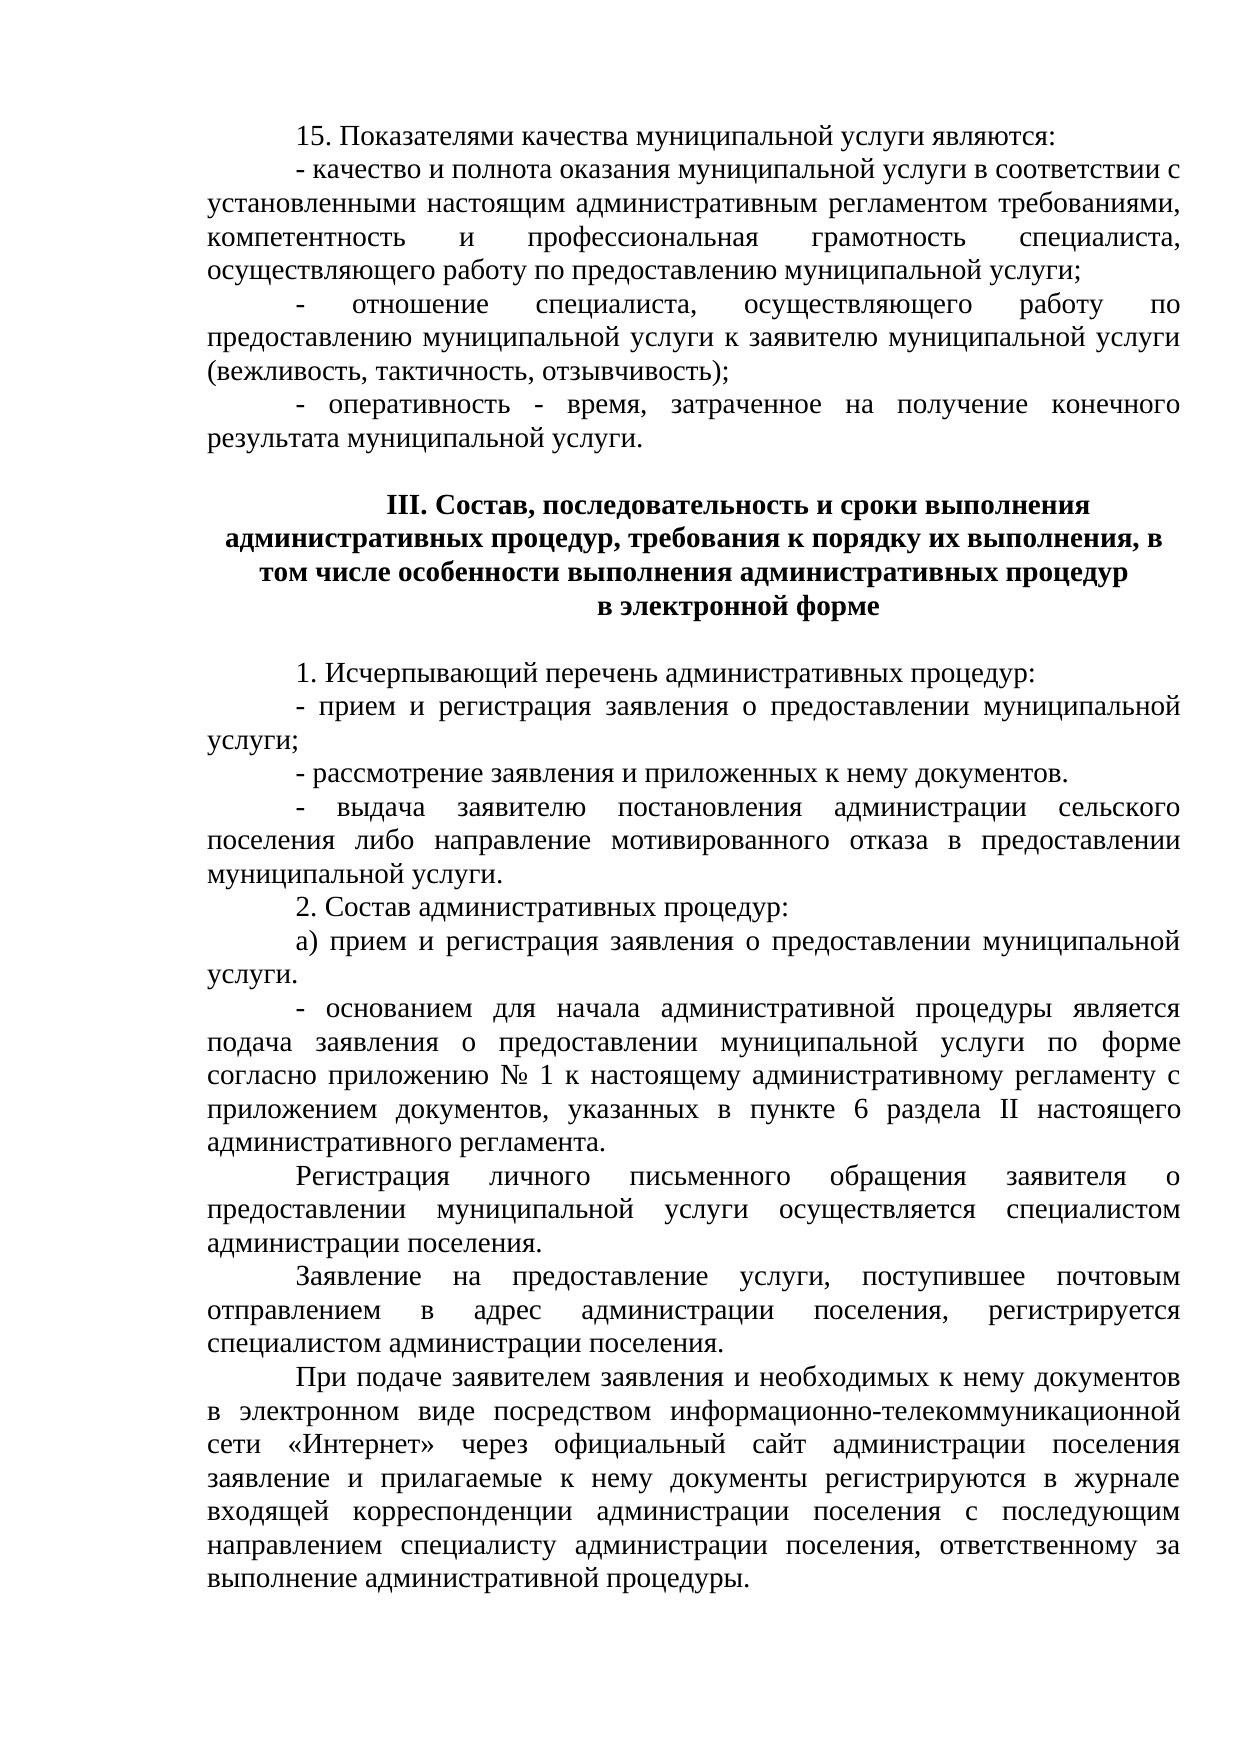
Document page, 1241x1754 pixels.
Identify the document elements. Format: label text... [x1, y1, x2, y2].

text - рассмотрение заявления и приложенных к нему документов. [207, 755, 1181, 789]
text 1. Исчерпывающий перечень административных процедур: [207, 655, 1181, 688]
text Заявление на предоставление услуги, поступившее почтовым отправлением в адрес администрации поселения, регистрируется специалистом администрации поселения. [207, 1258, 1181, 1359]
text - выдача заявителю постановления администрации сельского поселения либо направление мотивированного отказа в предоставлении муниципальной услуги. [207, 789, 1181, 889]
text При подаче заявителем заявления и необходимых к нему документов в электронном виде посредством информационно-телекоммуникационной сети «Интернет» через официальный сайт администрации поселения заявление и прилагаемые к нему документы регистрируются в журнале входящей корреспонденции администрации поселения с последующим направлением специалисту администрации поселения, ответственному за выполнение административной процедуры. [207, 1359, 1181, 1594]
text III. Состав, последовательность и сроки выполнения административных процедур, требования к порядку их выполнения, в том числе особенности выполнения административных процедур [207, 487, 1181, 588]
text Регистрация личного письменного обращения заявителя о предоставлении муниципальной услуги осуществляется специалистом администрации поселения. [207, 1158, 1181, 1258]
text 15. Показателями качества муниципальной услуги являются: [207, 118, 1181, 152]
text 2. Состав административных процедур: [207, 889, 1181, 923]
text - отношение специалиста, осуществляющего работу по предоставлению муниципальной услуги к заявителю муниципальной услуги (вежливость, тактичность, отзывчивость); [207, 286, 1181, 386]
text в электронной форме [207, 588, 1181, 621]
text - прием и регистрация заявления о предоставлении муниципальной услуги; [207, 688, 1181, 755]
text - качество и полнота оказания муниципальной услуги в соответствии с установленными настоящим административным регламентом требованиями, компетентность и профессиональная грамотность специалиста, осуществляющего работу по предоставлению муниципальной услуги; [207, 152, 1181, 286]
text а) прием и регистрация заявления о предоставлении муниципальной услуги. [207, 923, 1181, 990]
text - оперативность - время, затраченное на получение конечного результата муниципальной услуги. [207, 386, 1181, 453]
text - основанием для начала административной процедуры является подача заявления о предоставлении муниципальной услуги по форме согласно приложению № 1 к настоящему административному регламенту с приложением документов, указанных в пункте 6 раздела II настоящего административного регламента. [207, 990, 1181, 1158]
